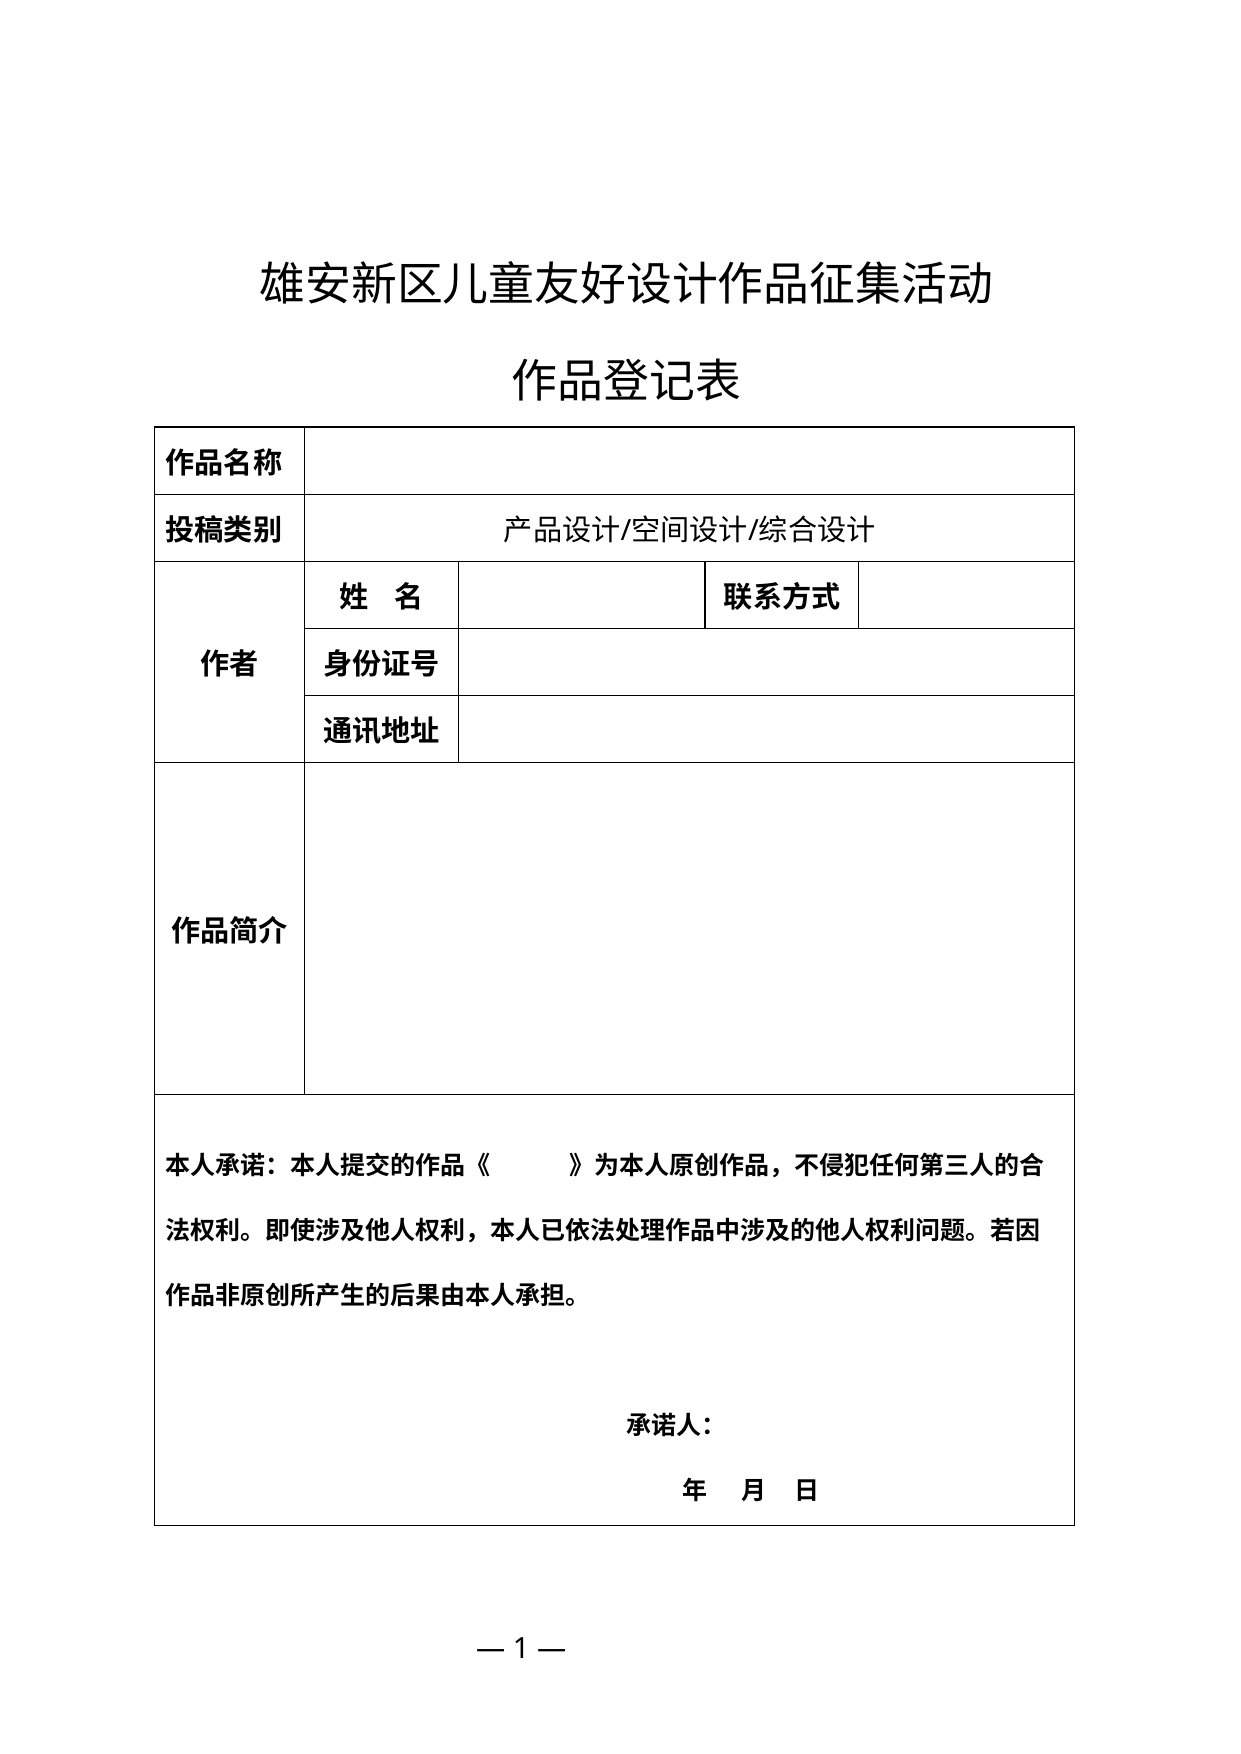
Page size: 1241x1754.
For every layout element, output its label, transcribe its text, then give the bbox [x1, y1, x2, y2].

table_cell 本人承诺：本人提交的作品《 》为本人原创作品，不侵犯任何第三人的合法权利。即使涉及他人权利，本人已依法处理作品中涉及的他人权利问题。若因作品非原创所产生的后果由本人承担。 承诺人： 年 月 日 [155, 1095, 1074, 1525]
table_cell 投稿类别 [155, 495, 304, 561]
table_cell 产品设计/空间设计/综合设计 [305, 495, 1074, 561]
table_header [305, 428, 1074, 493]
table_cell [459, 562, 704, 628]
table_cell [459, 696, 1074, 762]
table_cell 身份证号 [305, 629, 458, 695]
table_cell 联系方式 [706, 562, 858, 628]
table_cell 姓 名 [305, 562, 458, 628]
table_cell 作品简介 [155, 763, 304, 1093]
table_cell 通讯地址 [305, 696, 458, 762]
table_cell 作者 [155, 562, 304, 762]
text 作品登记表 [165, 329, 1087, 426]
text 雄安新区儿童友好设计作品征集活动 [165, 231, 1087, 329]
table_cell [859, 562, 1074, 628]
table_cell [305, 763, 1074, 1093]
table_header 作品名称 [155, 428, 304, 493]
table_cell [459, 629, 1074, 695]
